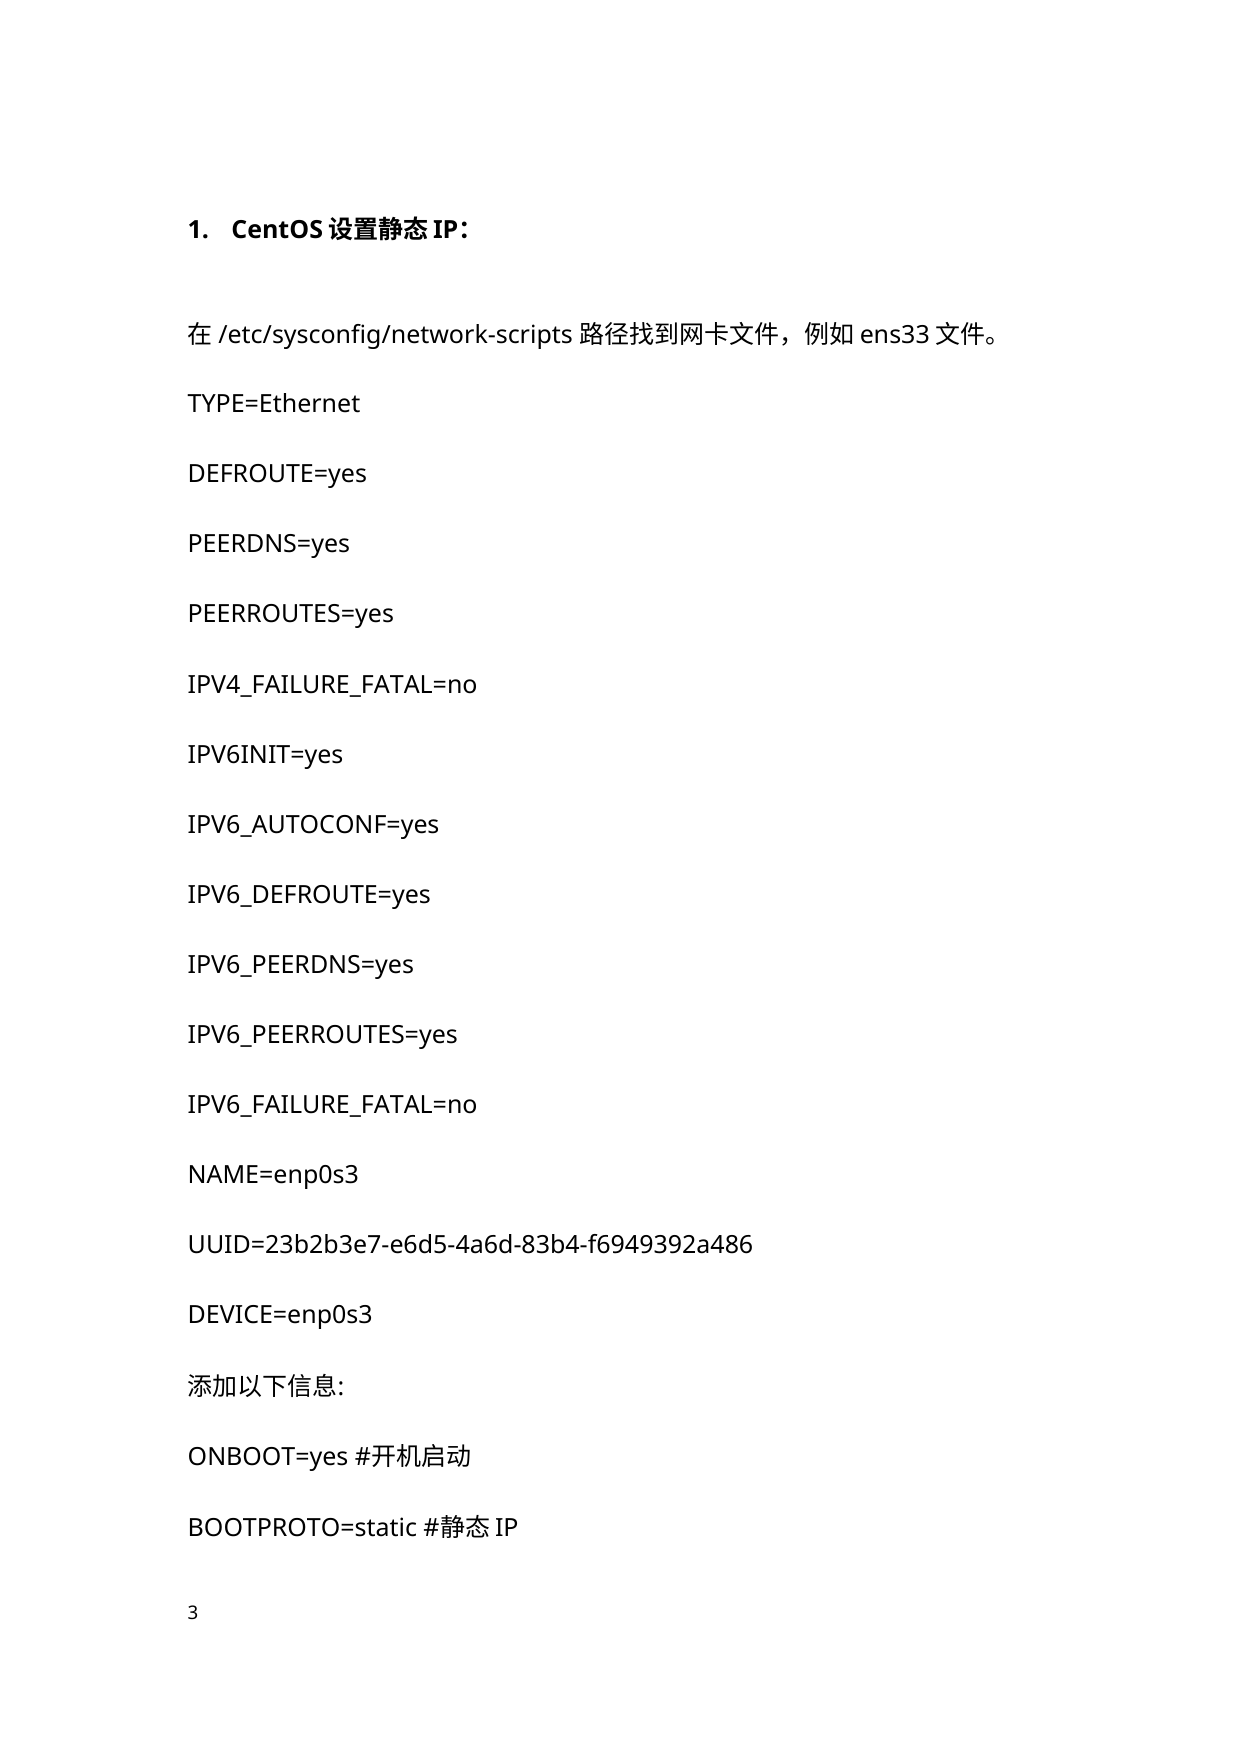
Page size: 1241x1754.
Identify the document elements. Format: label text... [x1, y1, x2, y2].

text NAME=enp0s3 [187, 1142, 1053, 1207]
text IPV6_PEERROUTES=yes [187, 1001, 1053, 1066]
text DEFROUTE=yes [187, 441, 1053, 506]
text DEVICE=enp0s3 [187, 1282, 1053, 1347]
text IPV6_PEERDNS=yes [187, 931, 1053, 996]
text PEERDNS=yes [187, 511, 1053, 576]
text IPV6_AUTOCONF=yes [187, 791, 1053, 856]
text 添加以下信息: [187, 1352, 1053, 1417]
text IPV4_FAILURE_FATAL=no [187, 651, 1053, 716]
text IPV6INIT=yes [187, 721, 1053, 786]
text 在 /etc/sysconfig/network-scripts 路径找到网卡文件，例如ens33文件。 [187, 300, 1053, 365]
subtitle CentOS设置静态IP： [187, 195, 1053, 260]
text IPV6_DEFROUTE=yes [187, 861, 1053, 926]
text TYPE=Ethernet [187, 370, 1053, 435]
text BOOTPROTO=static #静态IP [187, 1493, 1053, 1558]
text UUID=23b2b3e7-e6d5-4a6d-83b4-f6949392a486 [187, 1212, 1053, 1277]
text ONBOOT=yes #开机启动 [187, 1422, 1053, 1487]
text IPV6_FAILURE_FATAL=no [187, 1071, 1053, 1136]
text PEERROUTES=yes [187, 581, 1053, 646]
